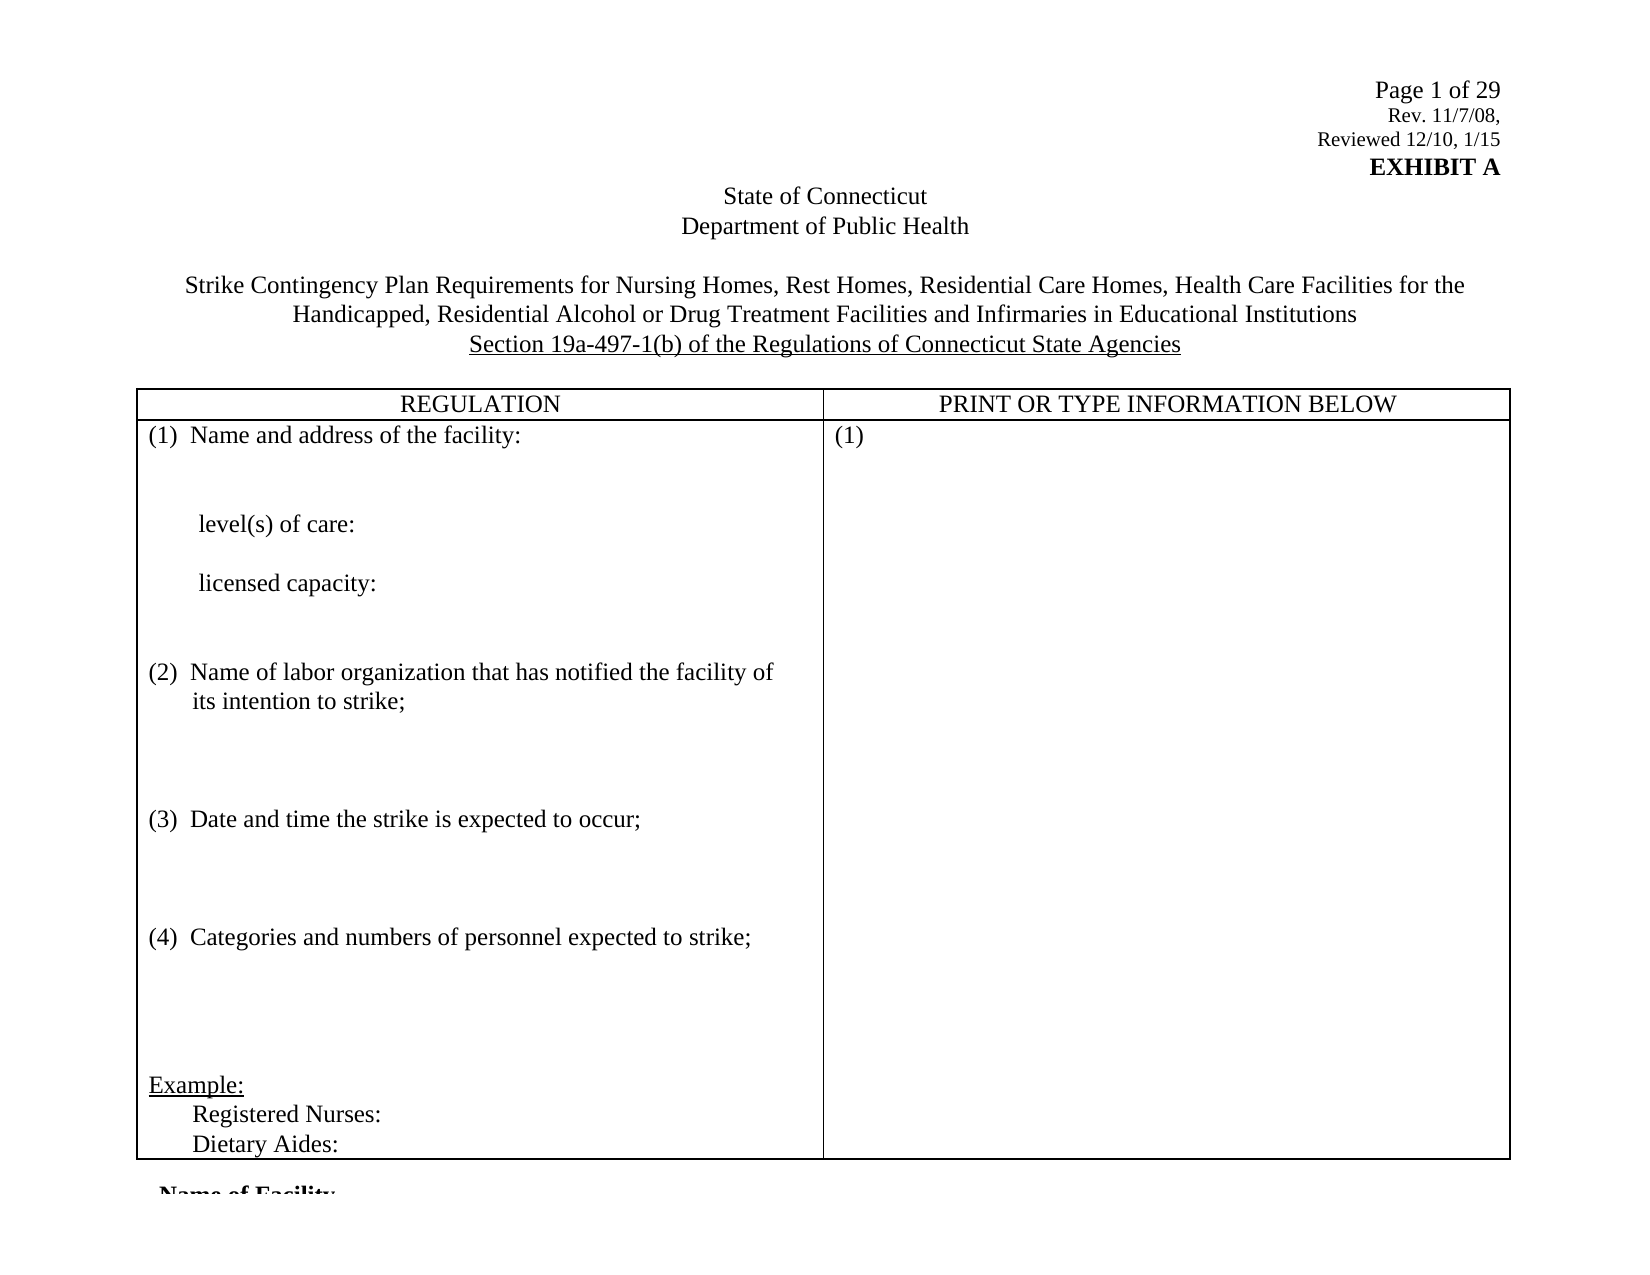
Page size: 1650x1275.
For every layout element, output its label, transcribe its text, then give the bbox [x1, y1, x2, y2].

table_header PRINT OR TYPE INFORMATION BELOW [824, 390, 1509, 419]
table_cell (1) [824, 421, 1509, 1158]
text Strike Contingency Plan Requirements for Nursing Homes, Rest Homes, Residential Care Homes, Health Care Facilities for the Handicapped, Residential Alcohol or Drug Treatment Facilities and Infirmaries in Educational Institutions [182, 270, 1467, 328]
text Rev. 11/7/08, Reviewed 12/10, 1/15 EXHIBIT A [1317, 103, 1500, 181]
text Section 19a-497-1(b) of the Regulations of Connecticut State Agencies [182, 329, 1468, 358]
table_cell Name and address of the facility: level(s) of care: licensed capacity: Name of labor organization that has notified the facility of its intention to strike; Date and time the strike is expected to occur; Categories and numbers of personnel expected to strike; Example: Registered Nurses: Dietary Aides: [138, 421, 823, 1158]
table_header REGULATION [138, 390, 823, 419]
text State of Connecticut Department of Public Health [681, 181, 970, 240]
